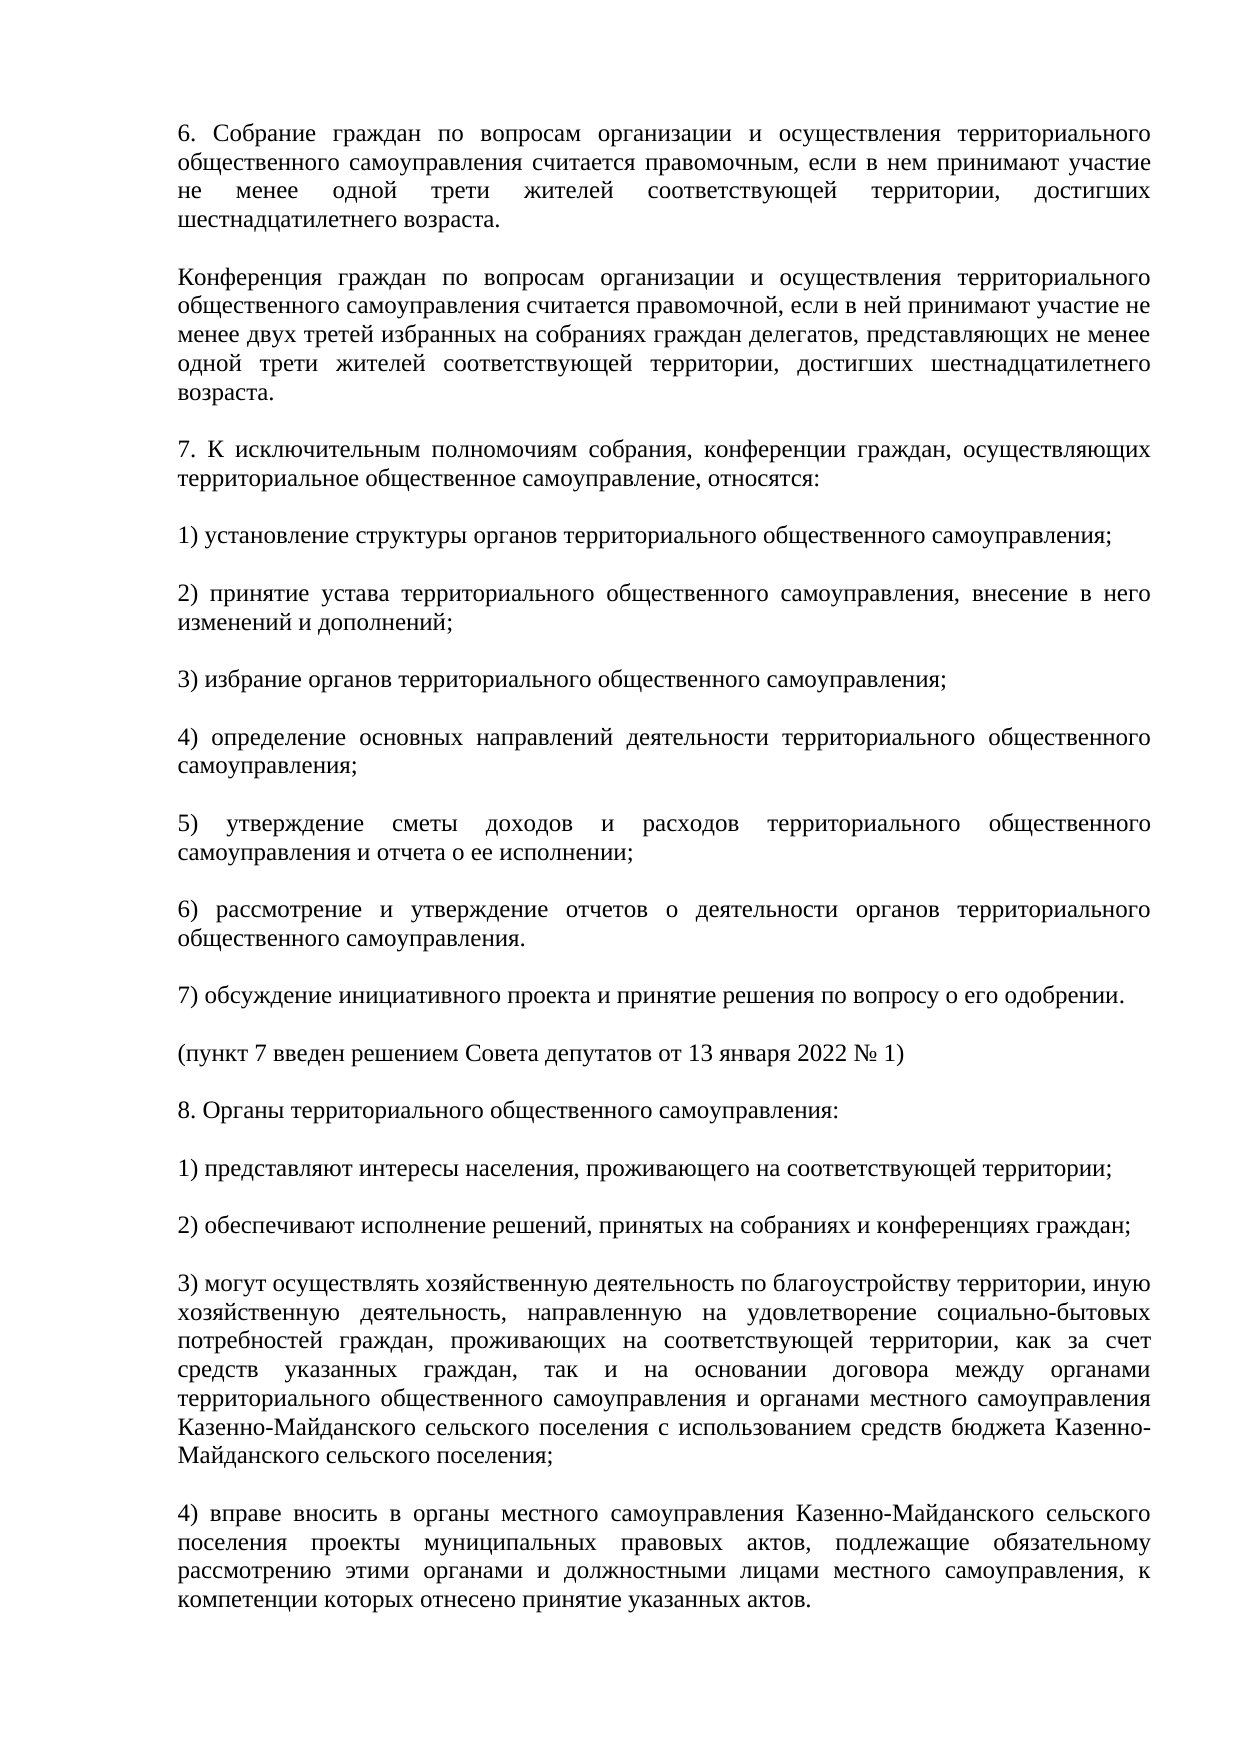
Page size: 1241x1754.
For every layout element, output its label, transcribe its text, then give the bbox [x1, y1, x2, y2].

text 2) обеспечивают исполнение решений, принятых на собраниях и конференциях граждан; [177, 1211, 1152, 1239]
text 4) вправе вносить в органы местного самоуправления Казенно-Майданского сельского поселения проекты муниципальных правовых актов, подлежащие обязательному рассмотрению этими органами и должностными лицами местного самоуправления, к компетенции которых отнесено принятие указанных актов. [177, 1498, 1152, 1613]
text 3) могут осуществлять хозяйственную деятельность по благоустройству территории, иную хозяйственную деятельность, направленную на удовлетворение социально-бытовых потребностей граждан, проживающих на соответствующей территории, как за счет средств указанных граждан, так и на основании договора между органами территориального общественного самоуправления и органами местного самоуправления Казенно-Майданского сельского поселения с использованием средств бюджета Казенно-Майданского сельского поселения; [177, 1268, 1152, 1469]
text 1) установление структуры органов территориального общественного самоуправления; [177, 521, 1152, 549]
text Конференция граждан по вопросам организации и осуществления территориального общественного самоуправления считается правомочной, если в ней принимают участие не менее двух третей избранных на собраниях граждан делегатов, представляющих не менее одной трети жителей соответствующей территории, достигших шестнадцатилетнего возраста. [177, 262, 1152, 406]
text 7. К исключительным полномочиям собрания, конференции граждан, осуществляющих территориальное общественное самоуправление, относятся: [177, 434, 1152, 492]
text 6. Собрание граждан по вопросам организации и осуществления территориального общественного самоуправления считается правомочным, если в нем принимают участие не менее одной трети жителей соответствующей территории, достигших шестнадцатилетнего возраста. [177, 118, 1152, 233]
text 8. Органы территориального общественного самоуправления: [177, 1096, 1152, 1124]
text 6) рассмотрение и утверждение отчетов о деятельности органов территориального общественного самоуправления. [177, 894, 1152, 952]
text 4) определение основных направлений деятельности территориального общественного самоуправления; [177, 722, 1152, 779]
text 7) обсуждение инициативного проекта и принятие решения по вопросу о его одобрении. [177, 981, 1152, 1009]
text 1) представляют интересы населения, проживающего на соответствующей территории; [177, 1153, 1152, 1182]
text 5) утверждение сметы доходов и расходов территориального общественного самоуправления и отчета о ее исполнении; [177, 808, 1152, 866]
text 2) принятие устава территориального общественного самоуправления, внесение в него изменений и дополнений; [177, 578, 1152, 636]
text 3) избрание органов территориального общественного самоуправления; [177, 664, 1152, 693]
text (пункт 7 введен решением Совета депутатов от 13 января 2022 № 1) [177, 1038, 1152, 1067]
